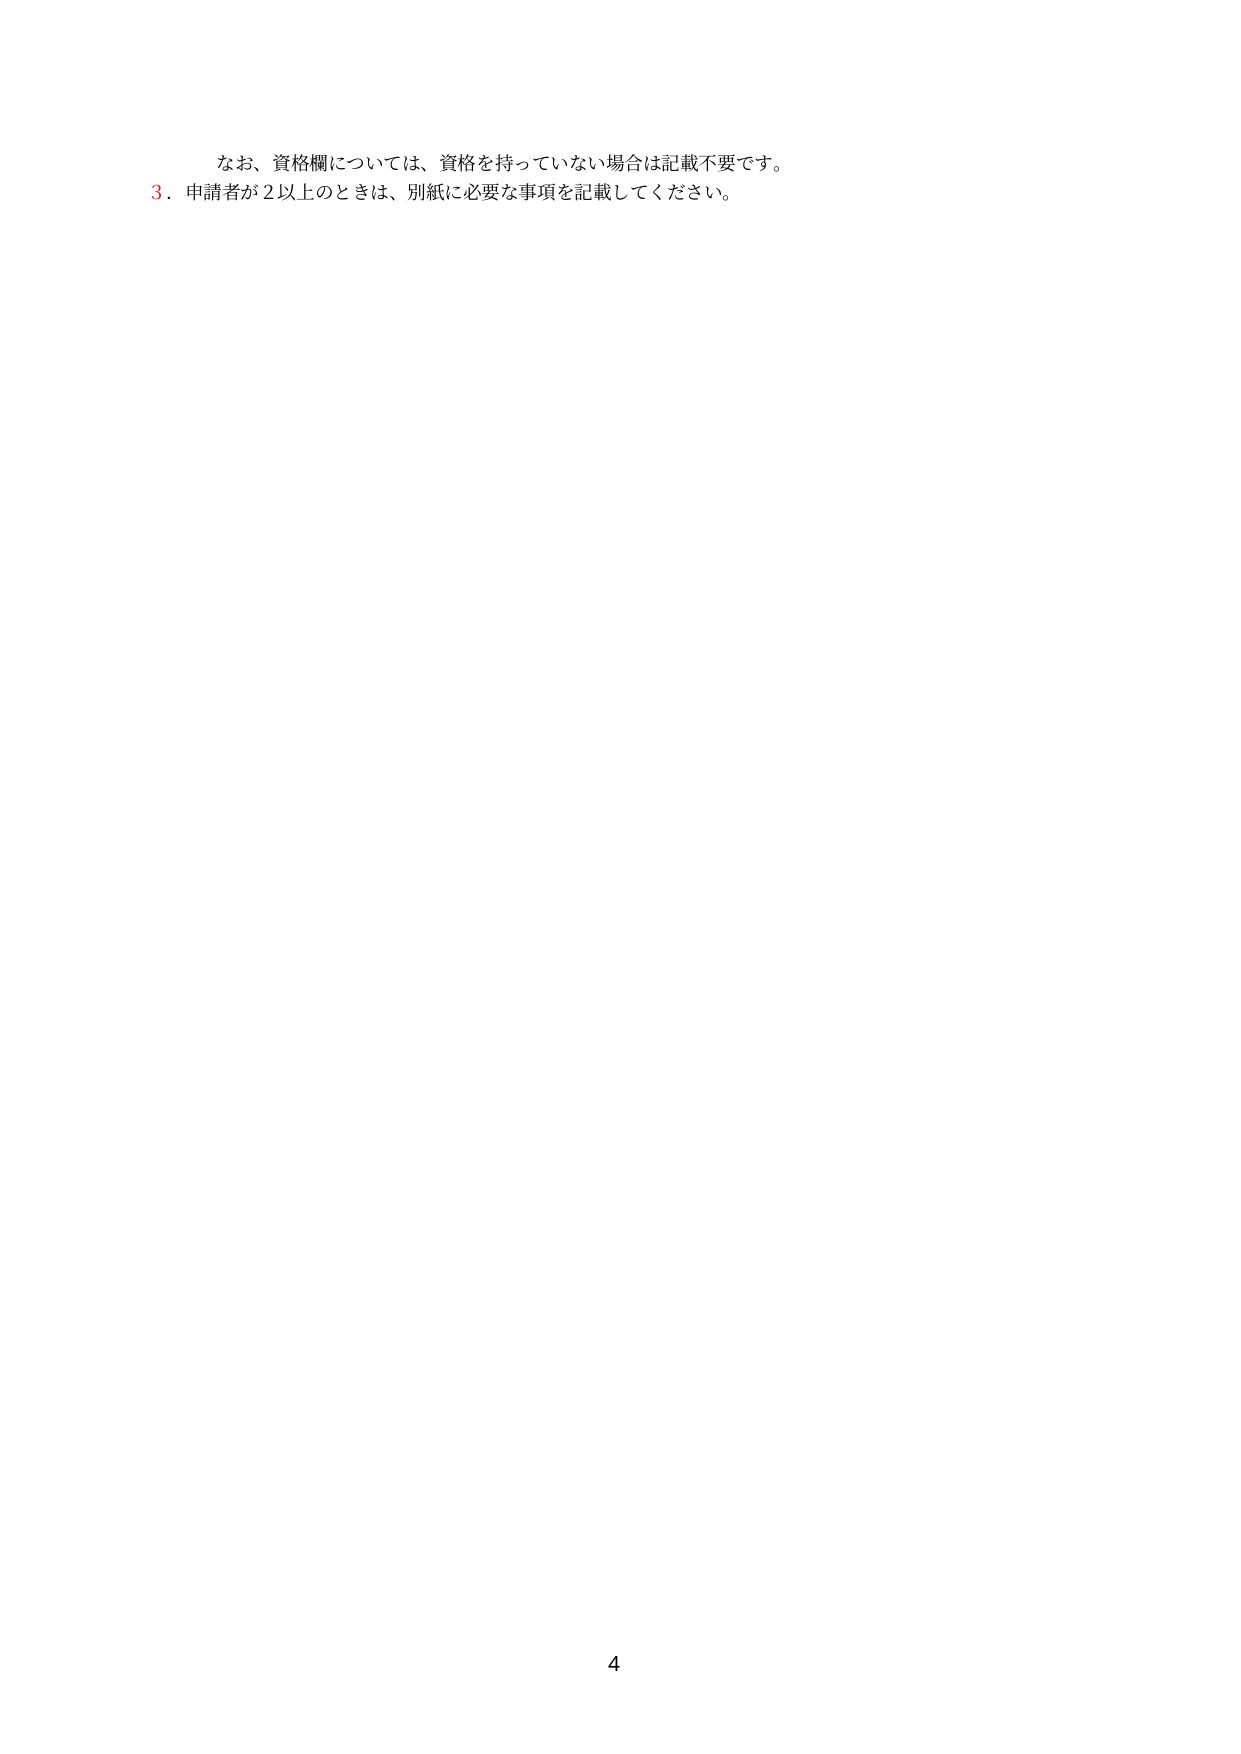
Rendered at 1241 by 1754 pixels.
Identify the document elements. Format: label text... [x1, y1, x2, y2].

text なお、資格欄については、資格を持っていない場合は記載不要です。 ３．申請者が２以上のときは、別紙に必要な事項を記載してください。 [148, 148, 798, 205]
